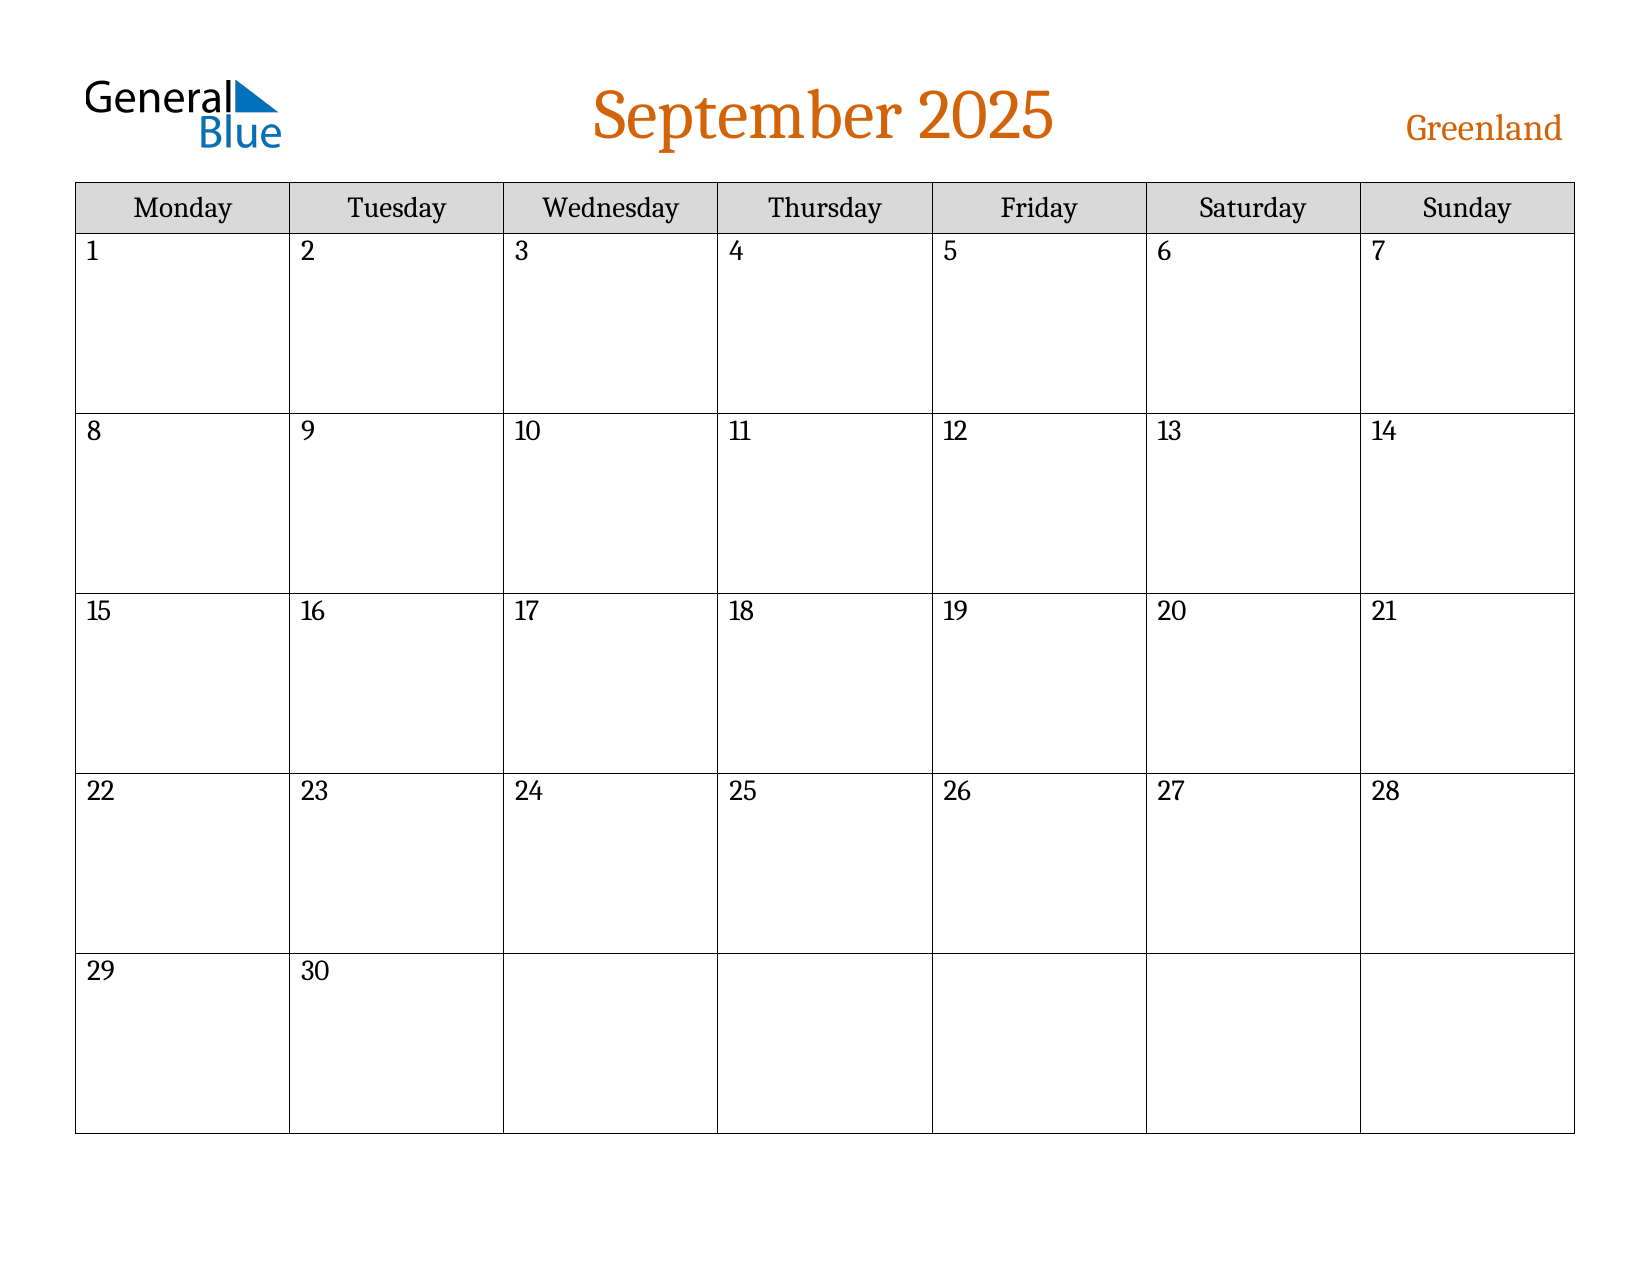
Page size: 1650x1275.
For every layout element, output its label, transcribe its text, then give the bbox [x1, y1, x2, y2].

table_cell [933, 954, 1146, 990]
table_cell 4 [718, 234, 932, 270]
table_cell [933, 630, 1146, 773]
table_cell 2 [290, 234, 503, 270]
table_cell [1361, 954, 1574, 990]
table_cell 15 [76, 594, 289, 630]
table_cell [76, 270, 289, 413]
table_cell Sunday [1361, 183, 1574, 233]
table_cell [1361, 450, 1574, 593]
table_cell [504, 954, 717, 990]
table_cell 29 [76, 954, 289, 990]
table_cell 13 [1147, 414, 1360, 450]
table_cell [1361, 810, 1574, 953]
table_cell 24 [504, 774, 717, 810]
table_cell [1147, 990, 1360, 1133]
table_cell [504, 810, 717, 953]
table_cell 27 [1147, 774, 1360, 810]
table_cell [1361, 270, 1574, 413]
table_cell 3 [504, 234, 717, 270]
table_cell [290, 810, 503, 953]
table_cell [76, 630, 289, 773]
table_cell 6 [1147, 234, 1360, 270]
table_cell 16 [290, 594, 503, 630]
table_cell 21 [1361, 594, 1574, 630]
table_cell Thursday [718, 183, 932, 233]
table_cell 11 [718, 414, 932, 450]
table_cell Saturday [1147, 183, 1360, 233]
table_cell [1147, 450, 1360, 593]
table_cell [76, 990, 289, 1133]
table_cell [933, 450, 1146, 593]
table_cell 20 [1147, 594, 1360, 630]
picture [86, 80, 281, 148]
table_header Greenland [1146, 75, 1574, 182]
table_cell Monday [76, 183, 289, 233]
table_cell [718, 630, 932, 773]
table_cell 9 [290, 414, 503, 450]
table_cell 8 [76, 414, 289, 450]
table_cell 19 [933, 594, 1146, 630]
table_cell [933, 810, 1146, 953]
table_cell [290, 270, 503, 413]
table_cell 22 [76, 774, 289, 810]
table_cell [290, 990, 503, 1133]
table_cell Friday [933, 183, 1146, 233]
table_cell 1 [76, 234, 289, 270]
table_cell [718, 810, 932, 953]
table_cell [1147, 954, 1360, 990]
table_cell 10 [504, 414, 717, 450]
table_header [76, 75, 503, 182]
table_cell 18 [718, 594, 932, 630]
table_cell 30 [290, 954, 503, 990]
table_cell [76, 450, 289, 593]
table_cell 12 [933, 414, 1146, 450]
table_cell [718, 990, 932, 1133]
table_cell 26 [933, 774, 1146, 810]
table_cell [718, 450, 932, 593]
table_cell [718, 954, 932, 990]
table_cell 5 [933, 234, 1146, 270]
table_cell 7 [1361, 234, 1574, 270]
table_cell [290, 630, 503, 773]
table_cell [933, 270, 1146, 413]
table_cell [1147, 270, 1360, 413]
table_cell [1147, 810, 1360, 953]
table_cell 25 [718, 774, 932, 810]
table_cell [504, 630, 717, 773]
table_cell [1147, 630, 1360, 773]
table_cell 14 [1361, 414, 1574, 450]
table_cell 28 [1361, 774, 1574, 810]
table_cell [290, 450, 503, 593]
table_cell [504, 270, 717, 413]
table_cell 23 [290, 774, 503, 810]
table_cell [1361, 990, 1574, 1133]
table_cell [504, 450, 717, 593]
table_cell [76, 810, 289, 953]
table_cell Tuesday [290, 183, 503, 233]
table_cell [933, 990, 1146, 1133]
table_cell 17 [504, 594, 717, 630]
table_header September 2025 [504, 75, 1146, 182]
table_cell [718, 270, 932, 413]
table_cell [1361, 630, 1574, 773]
table_cell Wednesday [504, 183, 717, 233]
table_cell [504, 990, 717, 1133]
